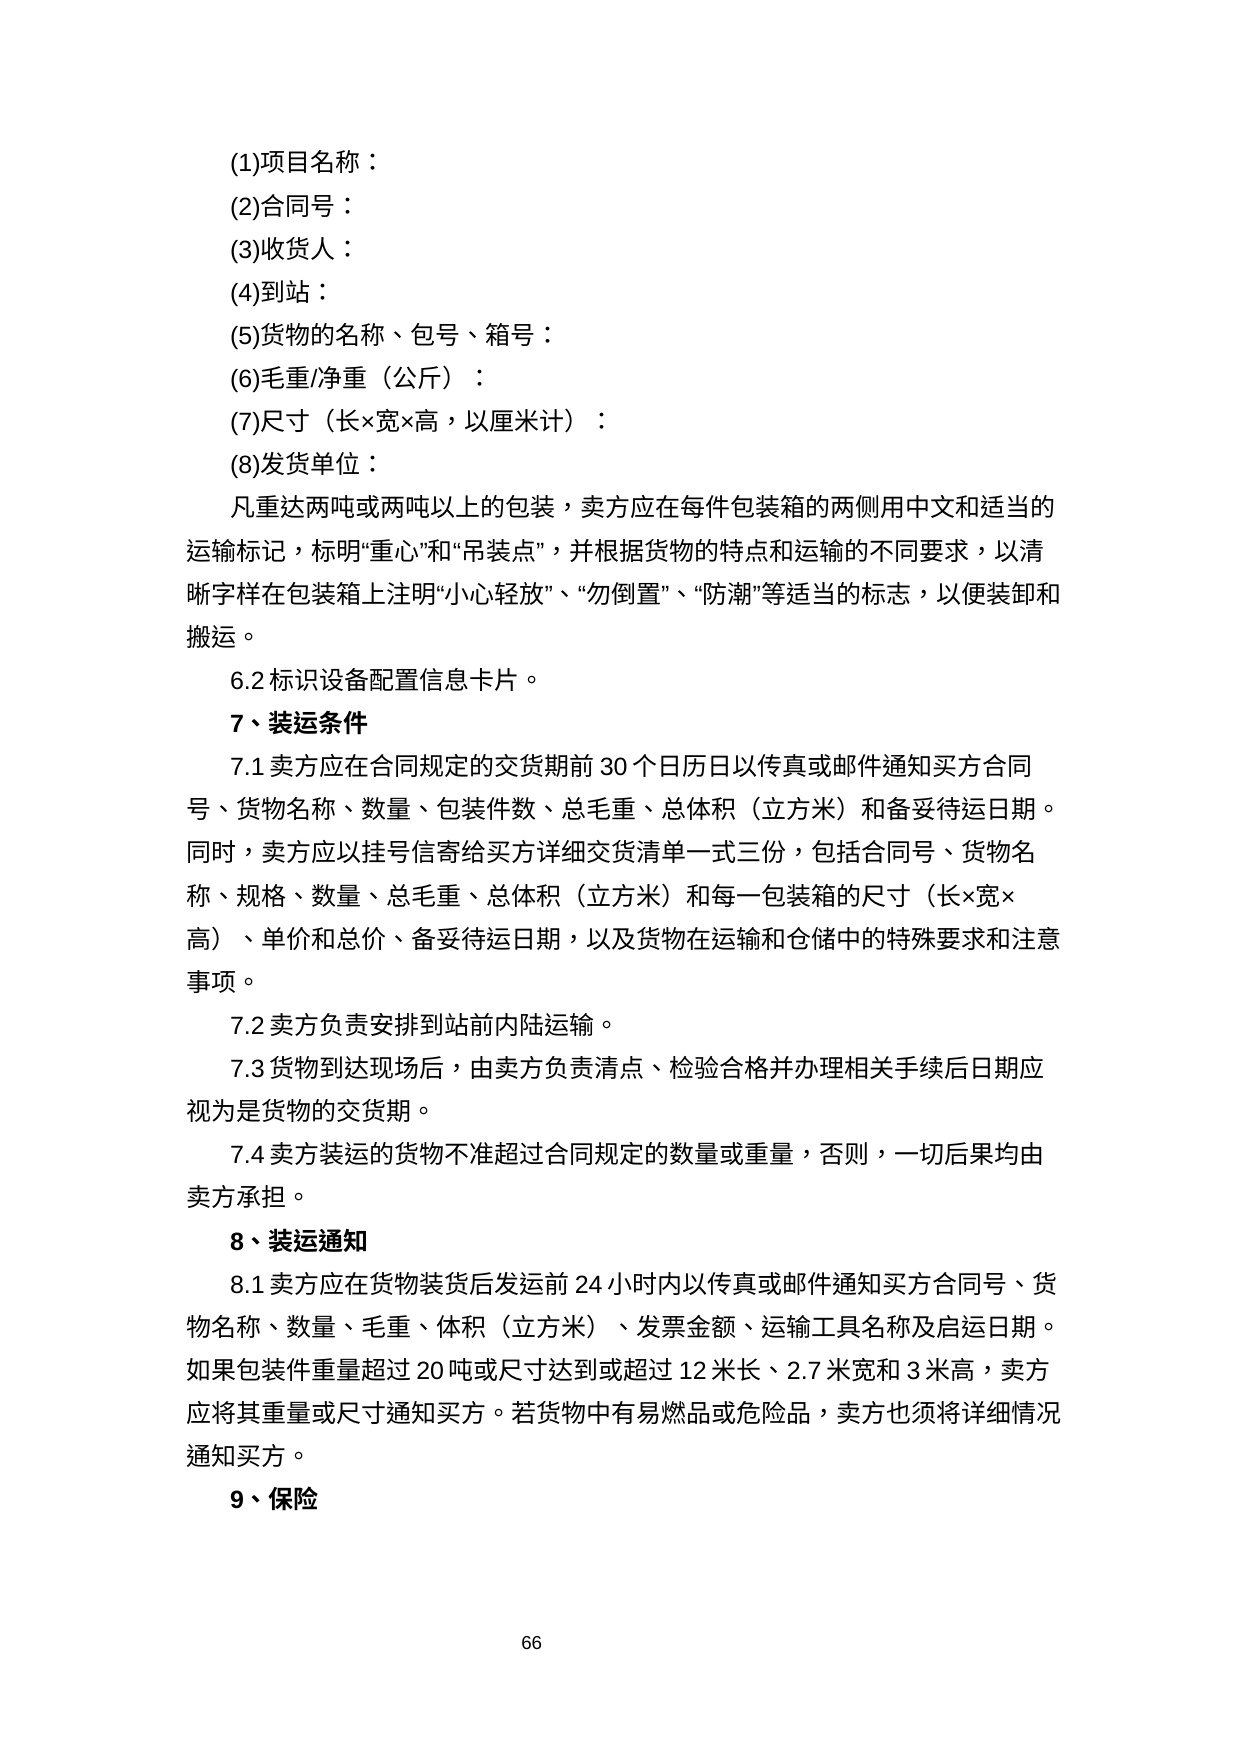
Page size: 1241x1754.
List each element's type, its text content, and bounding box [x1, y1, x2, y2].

text (1)项目名称： [186, 148, 1069, 177]
text (3)收货人： [186, 235, 1069, 263]
text 8、装运通知 [186, 1227, 1069, 1255]
text 9、保险 [186, 1485, 1069, 1514]
text 7、装运条件 [186, 709, 1069, 738]
text 凡重达两吨或两吨以上的包装，卖方应在每件包装箱的两侧用中文和适当的运输标记，标明“重心”和“吊装点”，并根据货物的特点和运输的不同要求，以清晰字样在包装箱上注明“小心轻放”、“勿倒置”、“防潮”等适当的标志，以便装卸和搬运。 [186, 493, 1069, 652]
text (7)尺寸（长×宽×高，以厘米计）： [186, 407, 1069, 436]
text 8.1卖方应在货物装货后发运前24小时内以传真或邮件通知买方合同号、货物名称、数量、毛重、体积（立方米）、发票金额、运输工具名称及启运日期。如果包装件重量超过20吨或尺寸达到或超过12米长、2.7米宽和3米高，卖方应将其重量或尺寸通知买方。若货物中有易燃品或危险品，卖方也须将详细情况通知买方。 [186, 1270, 1069, 1471]
text 6.2标识设备配置信息卡片。 [186, 666, 1069, 695]
text (5)货物的名称、包号、箱号： [186, 321, 1069, 350]
text 7.3货物到达现场后，由卖方负责清点、检验合格并办理相关手续后日期应视为是货物的交货期。 [186, 1054, 1069, 1126]
text (4)到站： [186, 278, 1069, 307]
text 7.4卖方装运的货物不准超过合同规定的数量或重量，否则，一切后果均由卖方承担。 [186, 1140, 1069, 1212]
text 7.1卖方应在合同规定的交货期前30个日历日以传真或邮件通知买方合同号、货物名称、数量、包装件数、总毛重、总体积（立方米）和备妥待运日期。同时，卖方应以挂号信寄给买方详细交货清单一式三份，包括合同号、货物名称、规格、数量、总毛重、总体积（立方米）和每一包装箱的尺寸（长×宽×高）、单价和总价、备妥待运日期，以及货物在运输和仓储中的特殊要求和注意事项。 [186, 752, 1069, 997]
text (8)发货单位： [186, 450, 1069, 479]
text 7.2卖方负责安排到站前内陆运输。 [186, 1011, 1069, 1040]
text (2)合同号： [186, 192, 1069, 220]
text (6)毛重/净重（公斤）： [186, 364, 1069, 393]
